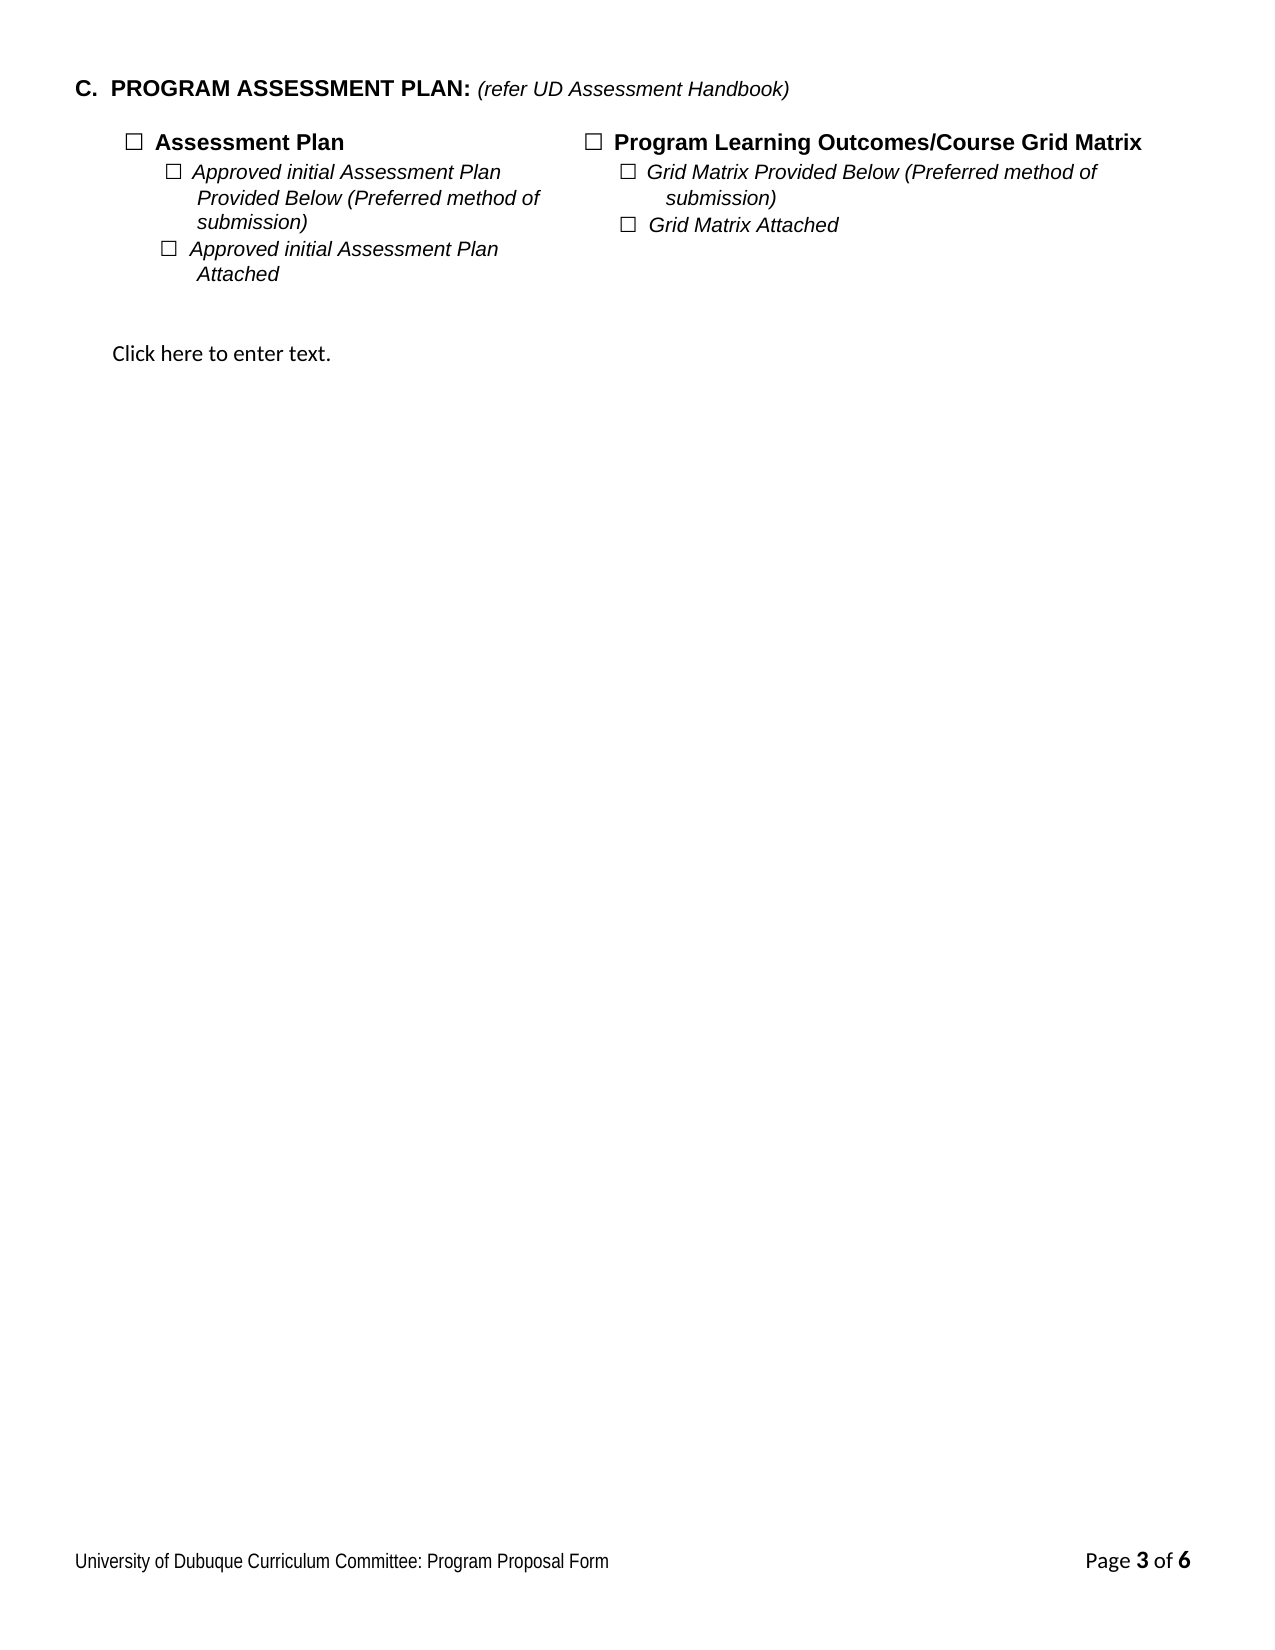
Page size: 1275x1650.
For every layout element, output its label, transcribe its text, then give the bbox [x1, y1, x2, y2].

text C. PROGRAM ASSESSMENT PLAN: (refer UD Assessment Handbook) [75, 75, 1200, 101]
table_header Program Learning Outcomes/Course Grid Matrix Grid Matrix Provided Below (Preferred method of submission) Grid Matrix Attached [572, 126, 1209, 286]
table_header Assessment Plan Approved initial Assessment Plan Provided Below (Preferred method of submission) Approved initial Assessment Plan Attached [113, 126, 572, 286]
